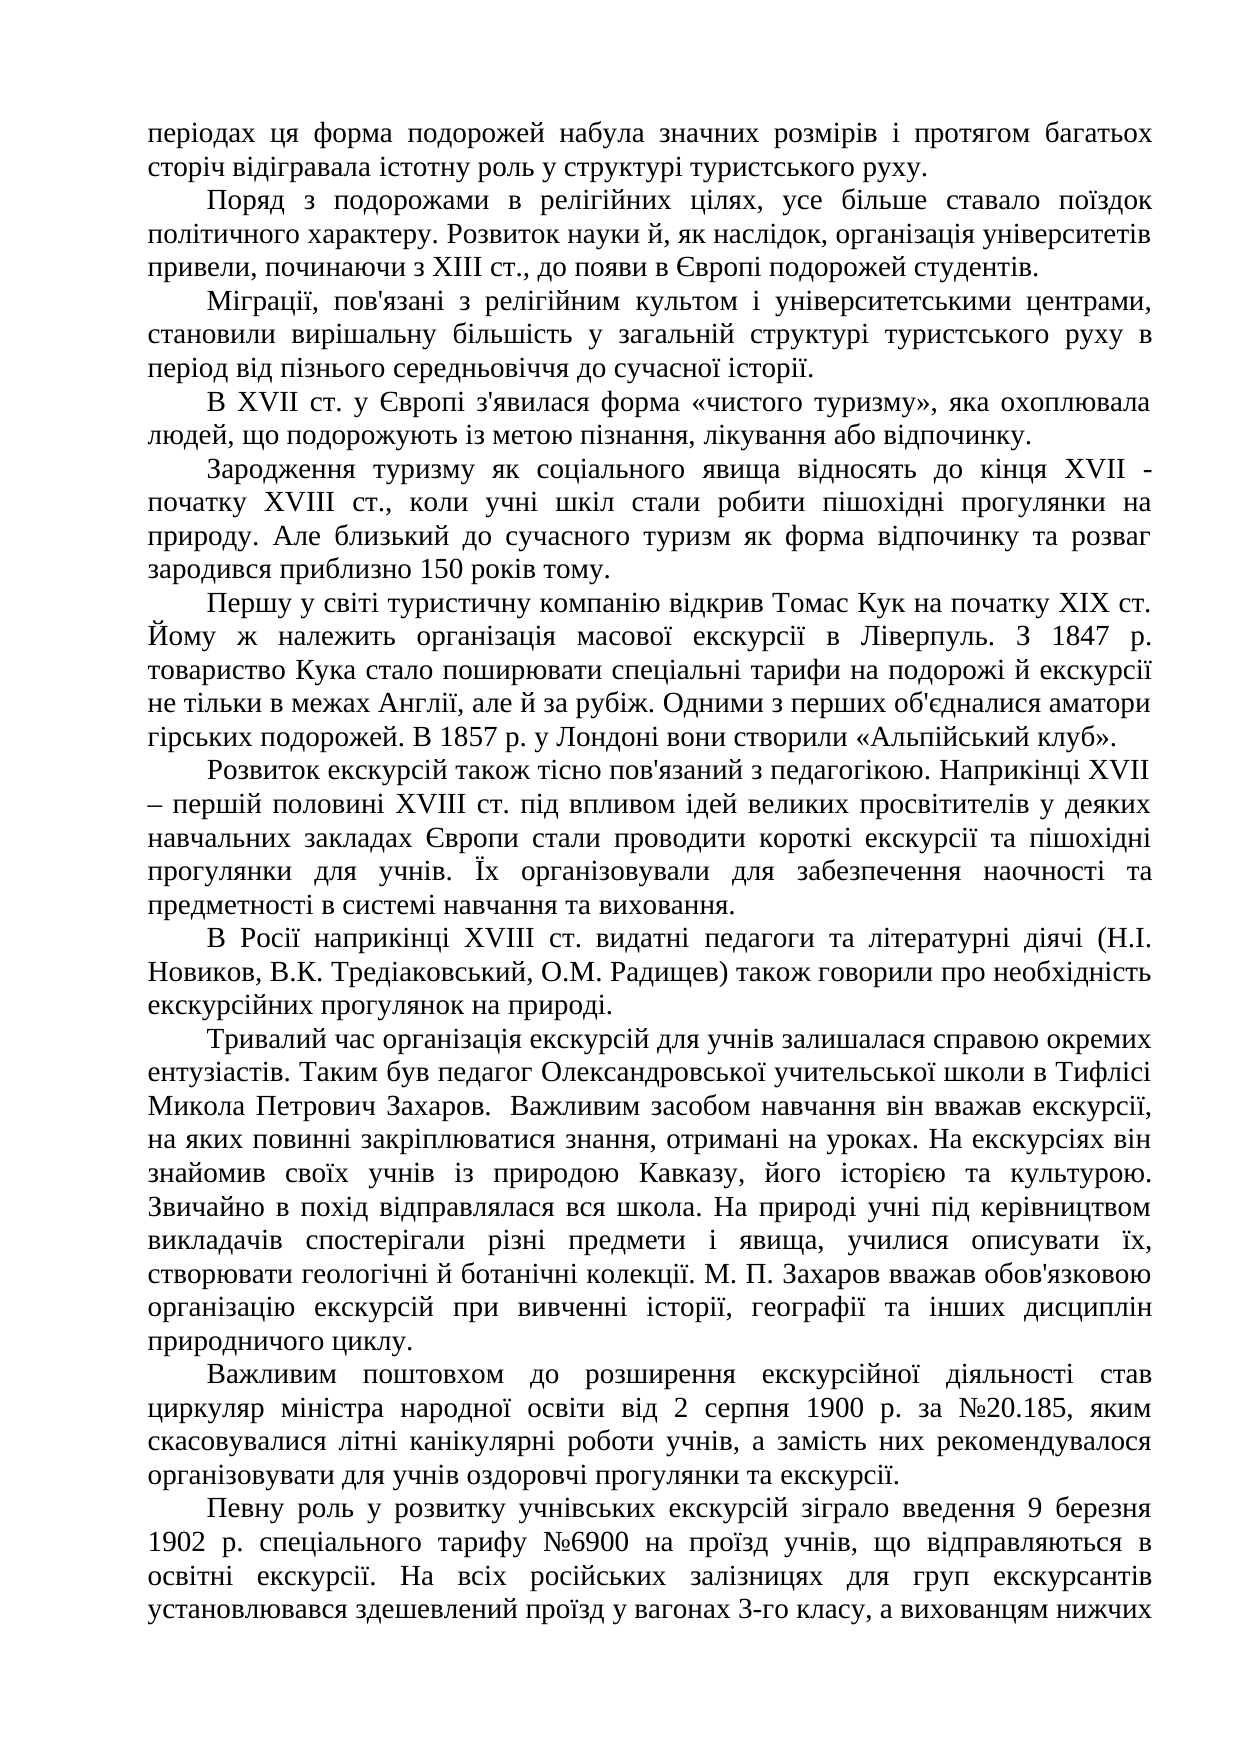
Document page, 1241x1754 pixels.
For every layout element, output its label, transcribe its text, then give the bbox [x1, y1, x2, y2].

text В XVII ст. у Європі з'явилася форма «чистого туризму», яка охоплювала людей, що подорожують із метою пізнання, лікування або відпочинку. [147, 384, 1152, 451]
text Поряд з подорожами в релігійних цілях, усе більше ставало поїздок політичного характеру. Розвиток науки й, як наслідок, організація університетів привели, починаючи з XIII ст., до появи в Європі подорожей студентів. [147, 182, 1152, 283]
text В Росії наприкінці XVIII ст. видатні педагоги та літературні діячі (Н.І. Новиков, В.К. Тредіаковський, О.М. Радищев) також говорили про необхідність екскурсійних прогулянок на природі. [147, 920, 1152, 1021]
text Розвиток екскурсій також тісно пов'язаний з педагогікою. Наприкінці XVII [207, 753, 1184, 786]
text Зародження туризму як соціального явища відносять до кінця XVII - початку XVIII ст., коли учні шкіл стали робити пішохідні прогулянки на природу. Але близький до сучасного туризм як форма відпочинку та розваг зародився приблизно 150 років тому. [147, 451, 1152, 585]
text Тривалий час організація екскурсій для учнів залишалася справою окремих ентузіастів. Таким був педагог Олександровської учительської школи в Тифлісі Микола Петрович Захаров. Важливим засобом навчання він вважав екскурсії, на яких повинні закріплюватися знання, отримані на уроках. На екскурсіях він знайомив своїх учнів із природою Кавказу, його історією та культурою. Звичайно в похід відправлялася вся школа. На природі учні під керівництвом викладачів спостерігали різні предмети і явища, училися описувати їх, створювати геологічні й ботанічні колекції. М. П. Захаров вважав обов'язковою організацію екскурсій при вивченні історії, географії та інших дисциплін природничого циклу. [147, 1021, 1152, 1356]
text – першій половині XVIII ст. під впливом ідей великих просвітителів у деяких навчальних закладах Європи стали проводити короткі екскурсії та пішохідні прогулянки для учнів. Їх організовували для забезпечення наочності та предметності в системі навчання та виховання. [147, 786, 1153, 920]
text Міграції, пов'язані з релігійним культом і університетськими центрами, становили вирішальну більшість у загальній структурі туристського руху в період від пізнього середньовіччя до сучасної історії. [147, 283, 1152, 384]
text Певну роль у розвитку учнівських екскурсій зіграло введення 9 березня 1902 р. спеціального тарифу №6900 на проїзд учнів, що відправляються в освітні екскурсії. На всіх російських залізницях для груп екскурсантів установлювався здешевлений проїзд у вагонах 3-го класу, а вихованцям нижчих [147, 1491, 1152, 1625]
text Важливим поштовхом до розширення екскурсійної діяльності став циркуляр міністра народної освіти від 2 серпня 1900 р. за №20.185, яким скасовувалися літні канікулярні роботи учнів, а замість них рекомендувалося організовувати для учнів оздоровчі прогулянки та екскурсії. [147, 1356, 1152, 1491]
text періодах ця форма подорожей набула значних розмірів і протягом багатьох сторіч відігравала істотну роль у структурі туристського руху. [147, 115, 1152, 182]
text Першу у світі туристичну компанію відкрив Томас Кук на початку XIX ст. Йому ж належить організація масової екскурсії в Ліверпуль. З 1847 р. товариство Кука стало поширювати спеціальні тарифи на подорожі й екскурсії не тільки в межах Англії, але й за рубіж. Одними з перших об'єдналися аматори гірських подорожей. В 1857 р. у Лондоні вони створили «Альпійський клуб». [147, 585, 1153, 753]
